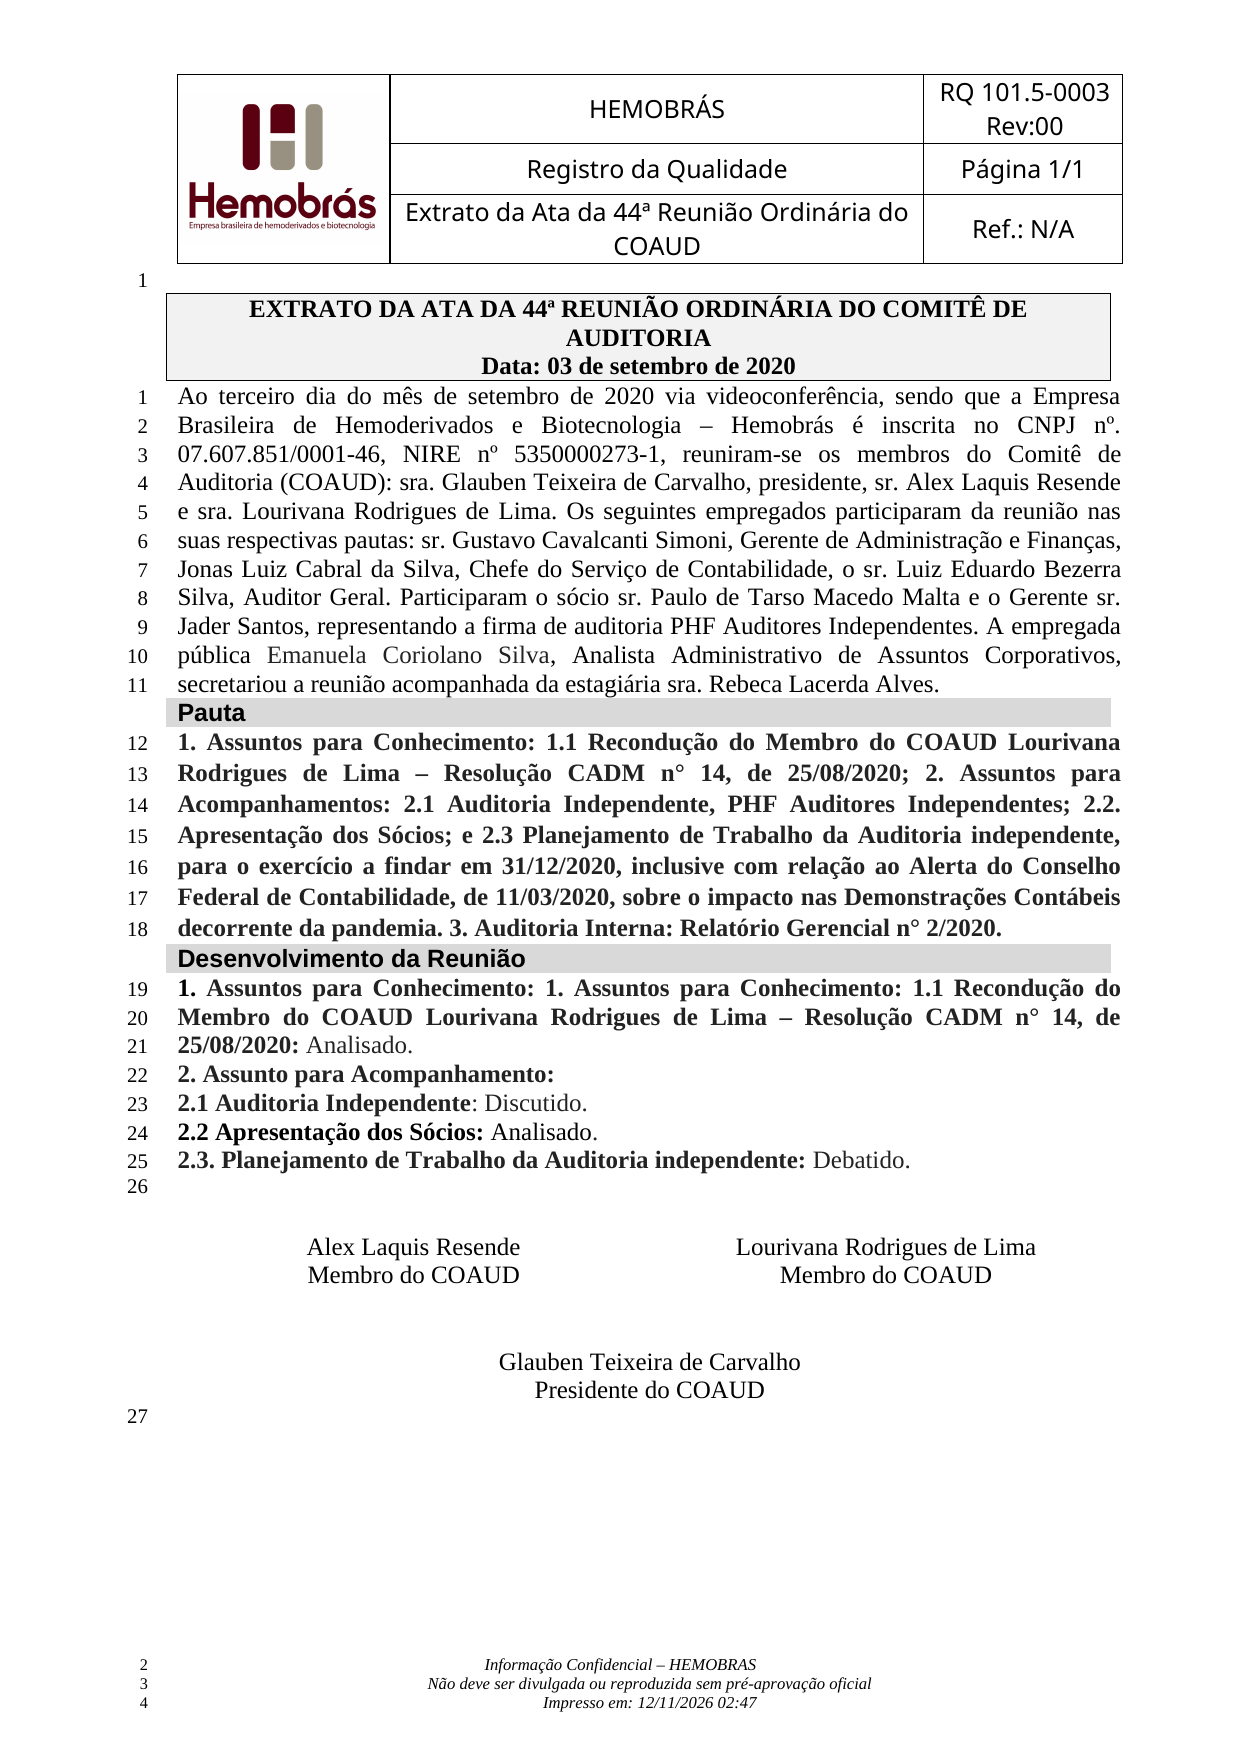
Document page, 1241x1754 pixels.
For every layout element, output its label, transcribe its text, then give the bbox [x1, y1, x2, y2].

table_cell Glauben Teixeira de Carvalho Presidente do COAUD [177, 1289, 1122, 1404]
table_header Pauta [166, 698, 1111, 727]
text 2.2 Apresentação dos Sócios: Analisado. [177, 1117, 1122, 1145]
text 2.1 Auditoria Independente: Discutido. [177, 1088, 1122, 1117]
text 2.3. Planejamento de Trabalho da Auditoria independente: Debatido. [177, 1145, 1122, 1174]
text Ao terceiro dia do mês de setembro de 2020 via videoconferência, sendo que a Empresa Brasileira de Hemoderivados e Biotecnologia – Hemobrás é inscrita no CNPJ nº. 07.607.851/0001-46, NIRE nº 5350000273-1, reuniram-se os membros do Comitê de Auditoria (COAUD): sra. Glauben Teixeira de Carvalho, presidente, sr. Alex Laquis Resende e sra. Lourivana Rodrigues de Lima. Os seguintes empregados participaram da reunião nas suas respectivas pautas: sr. Gustavo Cavalcanti Simoni, Gerente de Administração e Finanças, Jonas Luiz Cabral da Silva, Chefe do Serviço de Contabilidade, o sr. Luiz Eduardo Bezerra Silva, Auditor Geral. Participaram o sócio sr. Paulo de Tarso Macedo Malta e o Gerente sr. Jader Santos, representando a firma de auditoria PHF Auditores Independentes. A empregada pública Emanuela Coriolano Silva, Analista Administrativo de Assuntos Corporativos, secretariou a reunião acompanhada da estagiária sra. Rebeca Lacerda Alves. [177, 381, 1122, 697]
picture [178, 93, 387, 244]
text 2. Assunto para Acompanhamento: [177, 1059, 1122, 1088]
table_header Alex Laquis Resende Membro do COAUD [177, 1203, 649, 1289]
table_header Desenvolvimento da Reunião [166, 944, 1111, 973]
text 1. Assuntos para Conhecimento: 1. Assuntos para Conhecimento: 1.1 Recondução do Membro do COAUD Lourivana Rodrigues de Lima – Resolução CADM n° 14, de 25/08/2020: Analisado. [177, 973, 1122, 1059]
list 1. Assuntos para Conhecimento: 1.1 Recondução do Membro do COAUD Lourivana Rodrigues de Lima – Resolução CADM n° 14, de 25/08/2020; 2. Assuntos para Acompanhamentos: 2.1 Auditoria Independente, PHF Auditores Independentes; 2.2. Apresentação dos Sócios; e 2.3 Planejamento de Trabalho da Auditoria independente, para o exercício a findar em 31/12/2020, inclusive com relação ao Alerta do Conselho Federal de Contabilidade, de 11/03/2020, sobre o impacto nas Demonstrações Contábeis decorrente da pandemia. 3. Auditoria Interna: Relatório Gerencial n° 2/2020. [177, 727, 1122, 942]
table_header Lourivana Rodrigues de Lima Membro do COAUD [650, 1203, 1122, 1289]
table_header EXTRATO DA ATA DA 44ª REUNIÃO ORDINÁRIA DO COMITÊ DE AUDITORIA Data: 03 de setembro de 2020 [167, 294, 1110, 380]
